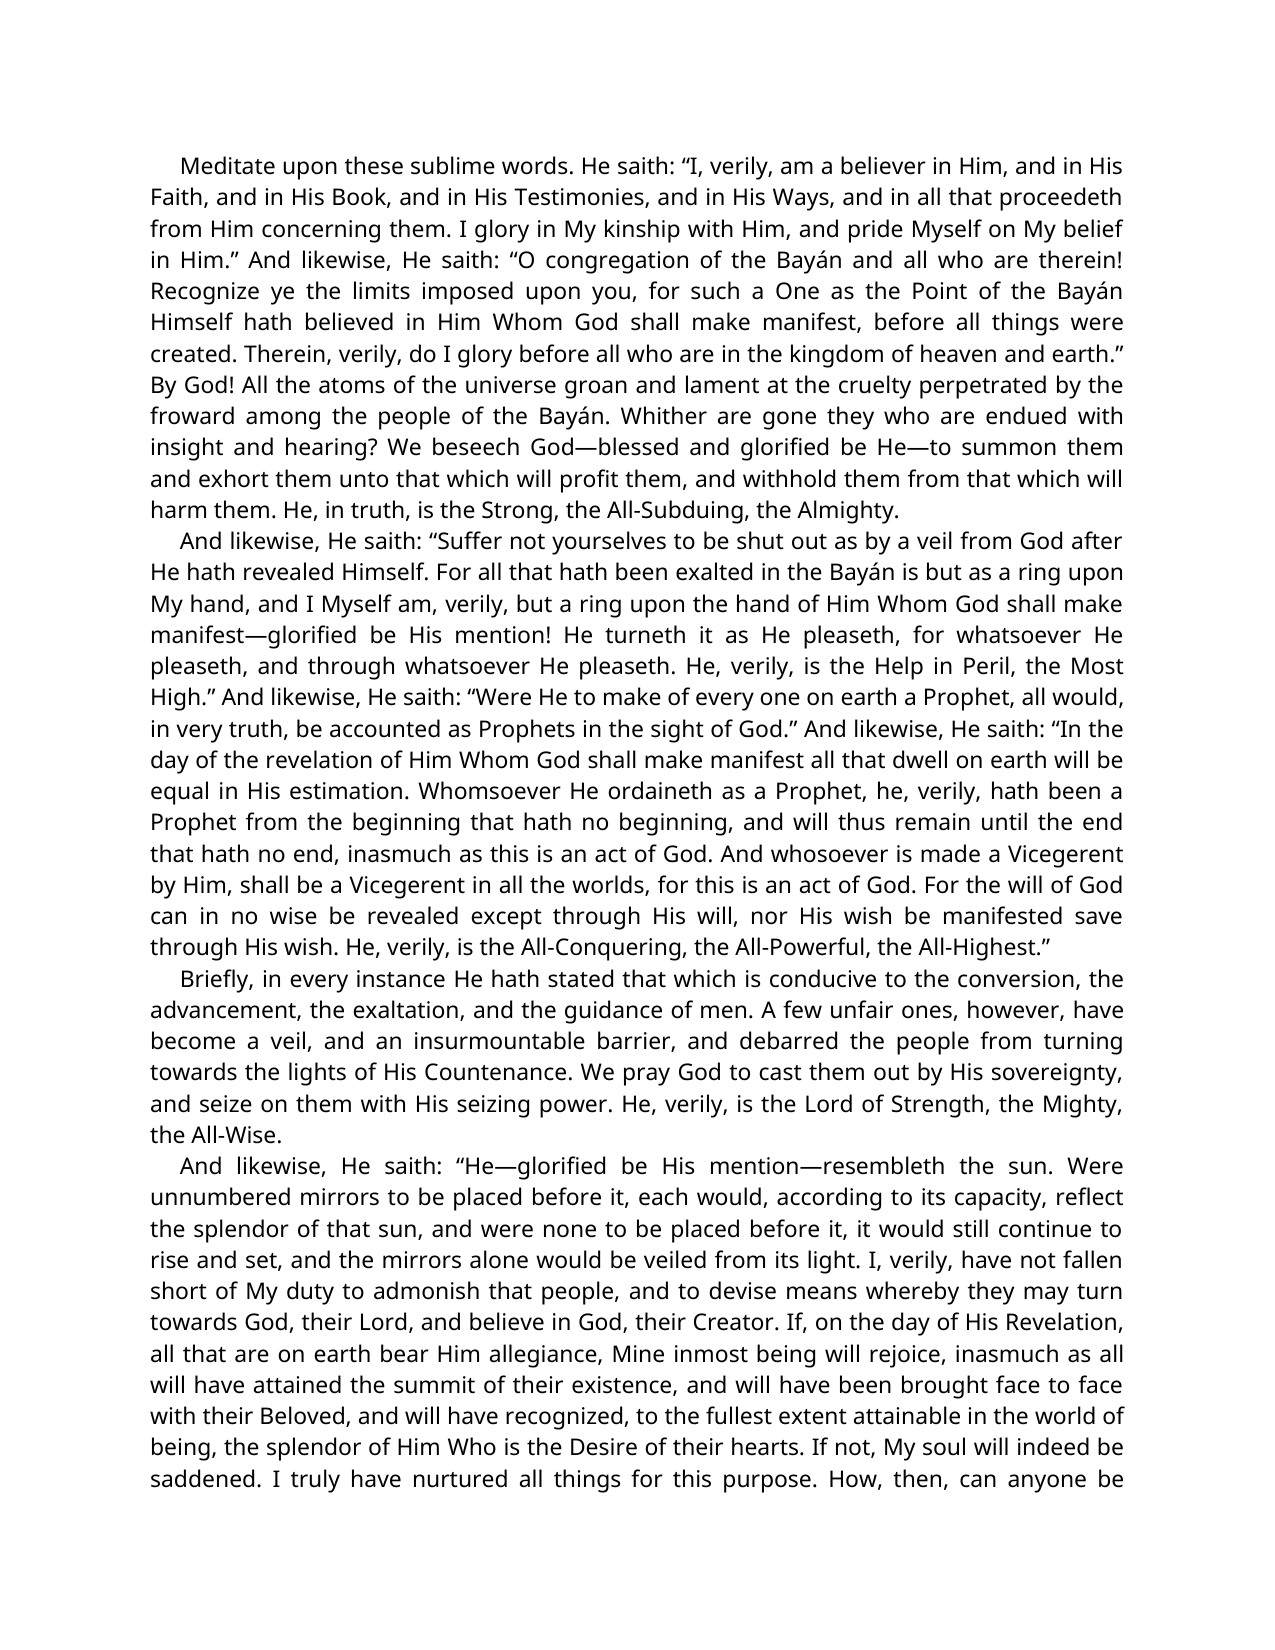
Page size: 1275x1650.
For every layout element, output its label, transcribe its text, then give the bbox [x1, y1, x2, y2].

text Meditate upon these sublime words. He saith: “I, verily, am a believer in Him, and in His Faith, and in His Book, and in His Testimonies, and in His Ways, and in all that proceedeth from Him concerning them. I glory in My kinship with Him, and pride Myself on My belief in Him.” And likewise, He saith: “O congregation of the Bayán and all who are therein! Recognize ye the limits imposed upon you, for such a One as the Point of the Bayán Himself hath believed in Him Whom God shall make manifest, before all things were created. Therein, verily, do I glory before all who are in the kingdom of heaven and earth.” By God! All the atoms of the universe groan and lament at the cruelty perpetrated by the froward among the people of the Bayán. Whither are gone they who are endued with insight and hearing? We beseech God—blessed and glorified be He—to summon them and exhort them unto that which will profit them, and withhold them from that which will harm them. He, in truth, is the Strong, the All-Subduing, the Almighty. [150, 150, 1125, 525]
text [150, 1150, 1125, 1494]
text Briefly, in every instance He hath stated that which is conducive to the conversion, the advancement, the exaltation, and the guidance of men. A few unfair ones, however, have become a veil, and an insurmountable barrier, and debarred the people from turning towards the lights of His Countenance. We pray God to cast them out by His sovereignty, and seize on them with His seizing power. He, verily, is the Lord of Strength, the Mighty, the All-Wise. [150, 962, 1125, 1150]
text And likewise, He saith: “Suffer not yourselves to be shut out as by a veil from God after He hath revealed Himself. For all that hath been exalted in the Bayán is but as a ring upon My hand, and I Myself am, verily, but a ring upon the hand of Him Whom God shall make manifest—glorified be His mention! He turneth it as He pleaseth, for whatsoever He pleaseth, and through whatsoever He pleaseth. He, verily, is the Help in Peril, the Most High.” And likewise, He saith: “Were He to make of every one on earth a Prophet, all would, in very truth, be accounted as Prophets in the sight of God.” And likewise, He saith: “In the day of the revelation of Him Whom God shall make manifest all that dwell on earth will be equal in His estimation. Whomsoever He ordaineth as a Prophet, he, verily, hath been a Prophet from the beginning that hath no beginning, and will thus remain until the end that hath no end, inasmuch as this is an act of God. And whosoever is made a Vicegerent by Him, shall be a Vicegerent in all the worlds, for this is an act of God. For the will of God can in no wise be revealed except through His will, nor His wish be manifested save through His wish. He, verily, is the All-Conquering, the All-Powerful, the All-Highest.” [150, 525, 1125, 962]
